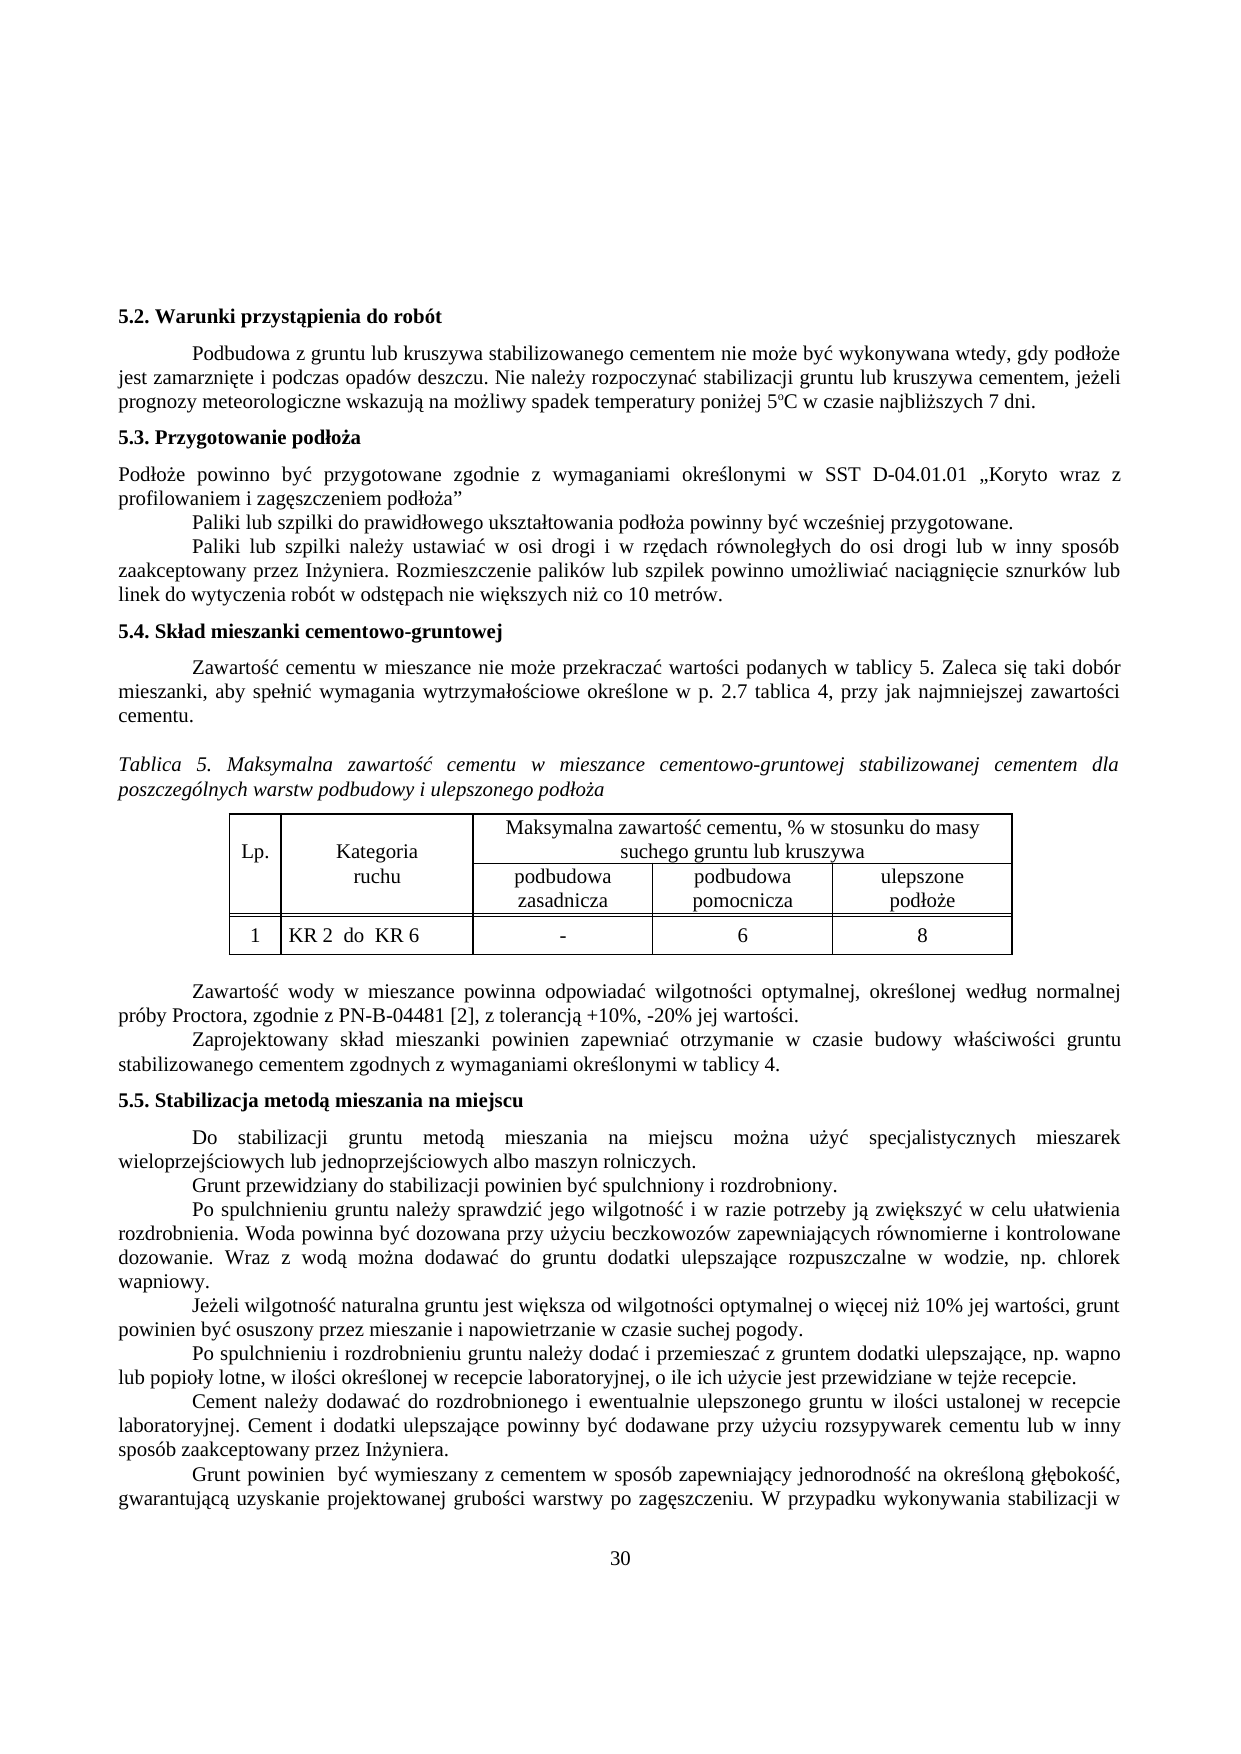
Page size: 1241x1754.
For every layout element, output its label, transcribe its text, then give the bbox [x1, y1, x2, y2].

table_cell [230, 863, 280, 912]
text Paliki lub szpilki należy ustawiać w osi drogi i w rzędach równoległych do osi drogi lub w inny sposób zaakceptowany przez Inżyniera. Rozmieszczenie palików lub szpilek powinno umożliwiać naciągnięcie sznurków lub linek do wytyczenia robót w odstępach nie większych niż co . [118, 534, 1122, 606]
text Paliki lub szpilki do prawidłowego ukształtowania podłoża powinny być wcześniej przygotowane. [118, 510, 1122, 534]
text 5.4. Skład mieszanki cementowo-gruntowej [118, 619, 1122, 643]
table_header Kategoria [282, 815, 472, 863]
table_header Maksymalna zawartość cementu, % w stosunku do masy suchego gruntu lub kruszywa [474, 815, 1011, 863]
text 5.3. Przygotowanie podłoża [118, 425, 1122, 449]
text Podłoże powinno być przygotowane zgodnie z wymaganiami określonymi w SST D-04.01.01 „Koryto wraz z profilowaniem i zagęszczeniem podłoża” [118, 462, 1122, 510]
text Grunt przewidziany do stabilizacji powinien być spulchniony i rozdrobniony. [118, 1173, 1122, 1197]
table_cell podbudowa zasadnicza [474, 864, 652, 912]
table_cell ulepszone podłoże [833, 864, 1011, 912]
text Zawartość cementu w mieszance nie może przekraczać wartości podanych w tablicy 5. Zaleca się taki dobór mieszanki, aby spełnić wymagania wytrzymałościowe określone w p. 2.7 tablica 4, przy jak najmniejszej zawartości cementu. [118, 655, 1122, 727]
text Zawartość wody w mieszance powinna odpowiadać wilgotności optymalnej, określonej według normalnej próby Proctora, zgodnie z PN-B-04481 [2], z tolerancją +10%, -20% jej wartości. [118, 979, 1122, 1027]
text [118, 1461, 1122, 1509]
table_cell - [474, 917, 652, 954]
table_cell podbudowa pomocnicza [653, 864, 832, 912]
text Cement należy dodawać do rozdrobnionego i ewentualnie ulepszonego gruntu w ilości ustalonej w recepcie laboratoryjnej. Cement i dodatki ulepszające powinny być dodawane przy użyciu rozsypywarek cementu lub w inny sposób zaakceptowany przez Inżyniera. [118, 1389, 1122, 1461]
text 5.2. Warunki przystąpienia do robót [118, 304, 1122, 328]
text Tablica 5. Maksymalna zawartość cementu w mieszance cementowo-gruntowej stabilizowanej cementem dla poszczególnych warstw podbudowy i ulepszonego podłoża [118, 752, 1122, 801]
table_cell KR 2 do KR 6 [282, 917, 472, 954]
text 5.5. Stabilizacja metodą mieszania na miejscu [118, 1088, 1122, 1112]
table_cell 6 [653, 917, 832, 954]
table_cell 8 [833, 917, 1011, 954]
table_cell ruchu [282, 863, 472, 912]
text Do stabilizacji gruntu metodą mieszania na miejscu można użyć specjalistycznych mieszarek wieloprzejściowych lub jednoprzejściowych albo maszyn rolniczych. [118, 1124, 1122, 1173]
text Po spulchnieniu i rozdrobnieniu gruntu należy dodać i przemieszać z gruntem dodatki ulepszające, np. wapno lub popioły lotne, w ilości określonej w recepcie laboratoryjnej, o ile ich użycie jest przewidziane w tejże recepcie. [118, 1341, 1122, 1389]
text Zaprojektowany skład mieszanki powinien zapewniać otrzymanie w czasie budowy właściwości gruntu stabilizowanego cementem zgodnych z wymaganiami określonymi w tablicy 4. [118, 1027, 1122, 1076]
table_cell 1 [230, 917, 280, 954]
text Po spulchnieniu gruntu należy sprawdzić jego wilgotność i w razie potrzeby ją zwiększyć w celu ułatwienia rozdrobnienia. Woda powinna być dozowana przy użyciu beczkowozów zapewniających równomierne i kontrolowane dozowanie. Wraz z wodą można dodawać do gruntu dodatki ulepszające rozpuszczalne w wodzie, np. chlorek wapniowy. [118, 1197, 1122, 1293]
text Jeżeli wilgotność naturalna gruntu jest większa od wilgotności optymalnej o więcej niż 10% jej wartości, grunt powinien być osuszony przez mieszanie i napowietrzanie w czasie suchej pogody. [118, 1293, 1122, 1341]
text Podbudowa z gruntu lub kruszywa stabilizowanego cementem nie może być wykonywana wtedy, gdy podłoże jest zamarznięte i podczas opadów deszczu. Nie należy rozpoczynać stabilizacji gruntu lub kruszywa cementem, jeżeli prognozy meteorologiczne wskazują na możliwy spadek temperatury poniżej 5oC w czasie najbliższych 7 dni. [118, 341, 1122, 413]
table_header Lp. [230, 815, 280, 863]
